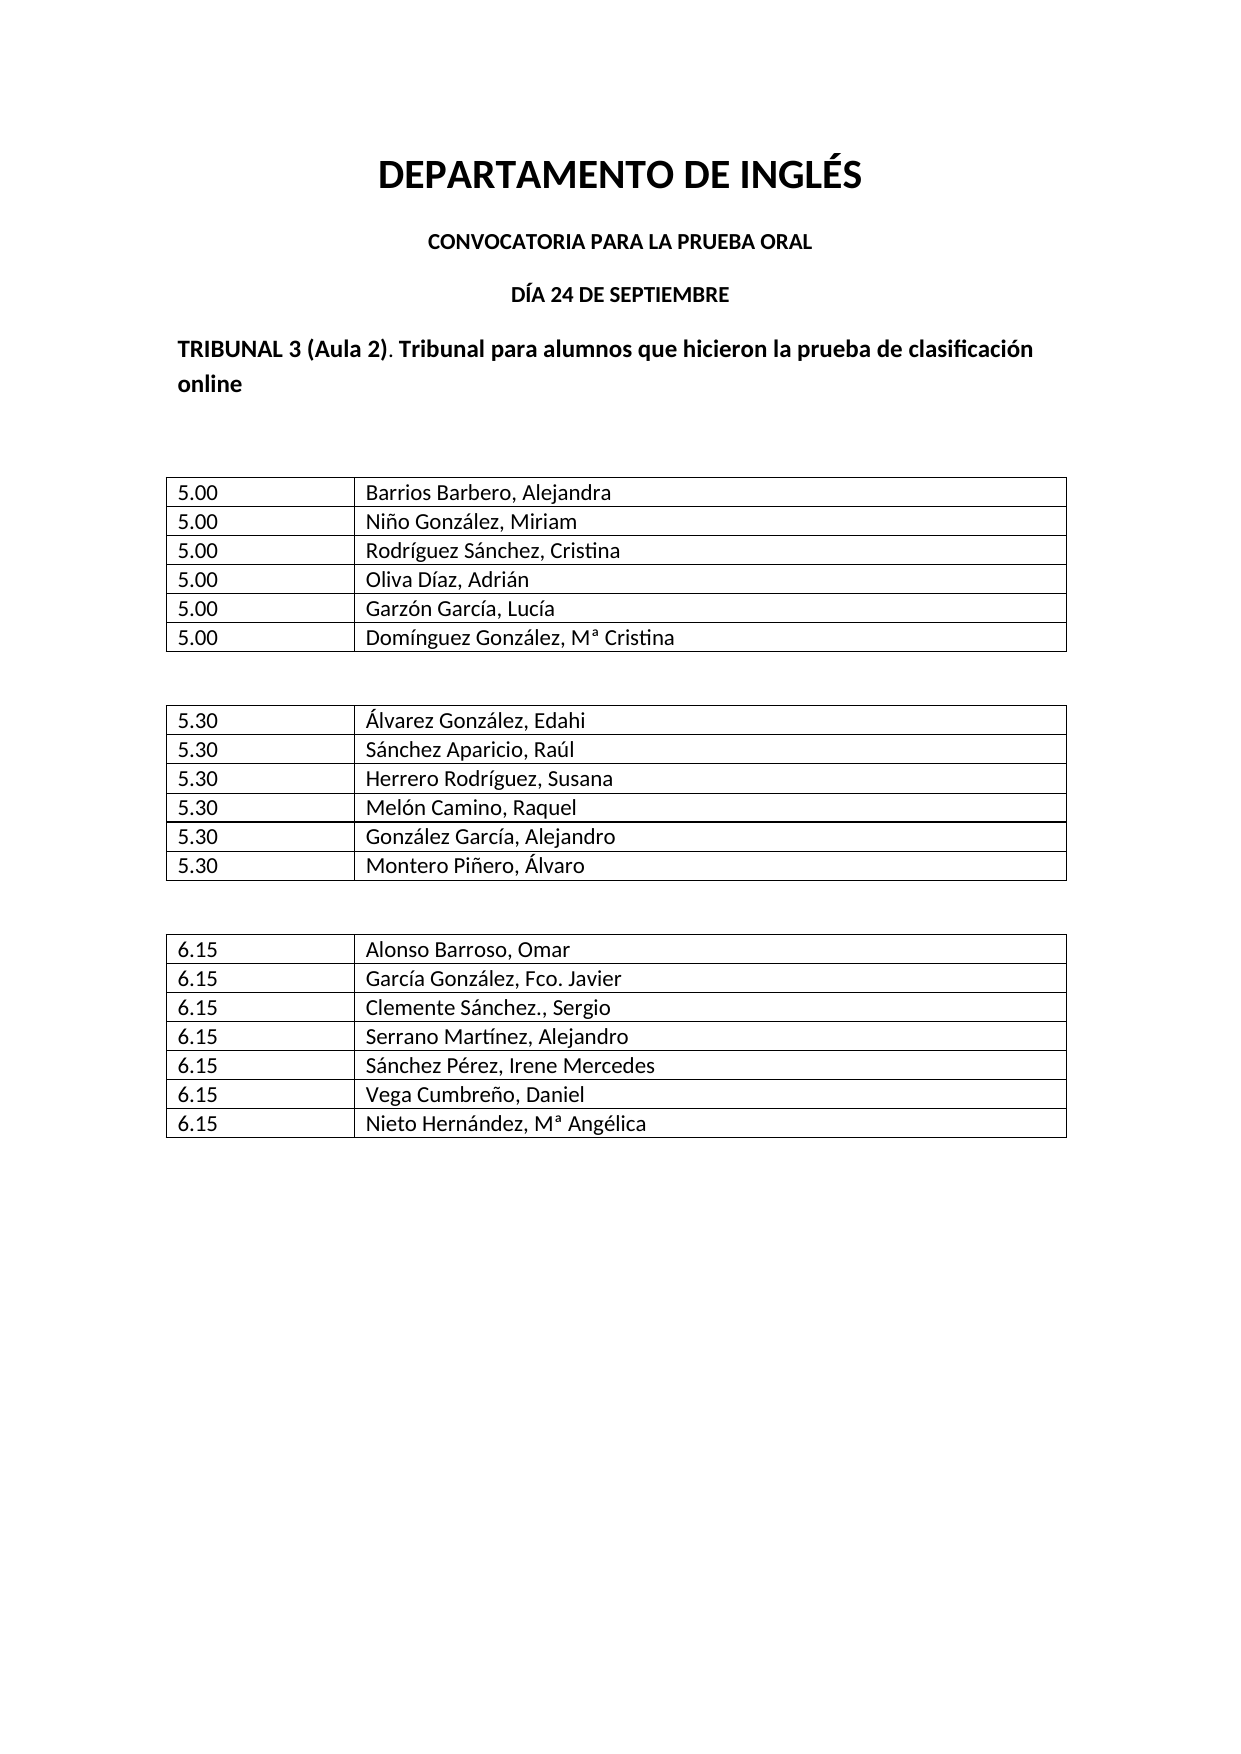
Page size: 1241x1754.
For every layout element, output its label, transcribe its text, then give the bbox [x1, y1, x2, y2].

table_cell Melón Camino, Raquel [355, 794, 1066, 821]
table_cell Nieto Hernández, Mª Angélica [355, 1109, 1066, 1137]
table_cell 5.00 [167, 594, 354, 622]
table_cell 5.30 [167, 794, 354, 821]
text TRIBUNAL 3 (Aula 2). Tribunal para alumnos que hicieron la prueba de clasificación online [177, 333, 1063, 398]
table_cell Montero Piñero, Álvaro [355, 852, 1066, 879]
table_cell 6.15 [167, 1109, 354, 1137]
table_cell Garzón García, Lucía [355, 594, 1066, 622]
table_cell Rodríguez Sánchez, Cristina [355, 536, 1066, 564]
table_header Álvarez González, Edahi [355, 706, 1066, 734]
table_cell 6.15 [167, 1080, 354, 1108]
table_header 5.30 [167, 706, 354, 734]
table_cell Clemente Sánchez., Sergio [355, 993, 1066, 1021]
table_cell 5.30 [167, 735, 354, 763]
table_cell 5.00 [167, 623, 354, 651]
table_cell 5.30 [167, 852, 354, 879]
table_cell 5.30 [167, 823, 354, 851]
table_cell Sánchez Aparicio, Raúl [355, 735, 1066, 763]
table_cell 6.15 [167, 993, 354, 1021]
table_header Barrios Barbero, Alejandra [355, 478, 1066, 506]
table_cell 6.15 [167, 1022, 354, 1050]
table_cell Herrero Rodríguez, Susana [355, 764, 1066, 792]
table_cell García González, Fco. Javier [355, 964, 1066, 992]
table_cell 6.15 [167, 964, 354, 992]
table_header 5.00 [167, 478, 354, 506]
table_cell Niño González, Miriam [355, 507, 1066, 535]
table_header Alonso Barroso, Omar [355, 935, 1066, 963]
table_cell 5.30 [167, 764, 354, 792]
table_cell 5.00 [167, 507, 354, 535]
table_cell González García, Alejandro [355, 823, 1066, 851]
table_cell Serrano Martínez, Alejandro [355, 1022, 1066, 1050]
table_cell 5.00 [167, 565, 354, 593]
table_cell Domínguez González, Mª Cristina [355, 623, 1066, 651]
text DEPARTAMENTO DE INGLÉS [177, 148, 1063, 198]
table_cell Vega Cumbreño, Daniel [355, 1080, 1066, 1108]
text CONVOCATORIA PARA LA PRUEBA ORAL [177, 227, 1063, 255]
table_cell Oliva Díaz, Adrián [355, 565, 1066, 593]
table_cell Sánchez Pérez, Irene Mercedes [355, 1051, 1066, 1079]
text DÍA 24 DE SEPTIEMBRE [177, 280, 1063, 308]
table_cell 6.15 [167, 1051, 354, 1079]
table_header 6.15 [167, 935, 354, 963]
table_cell 5.00 [167, 536, 354, 564]
